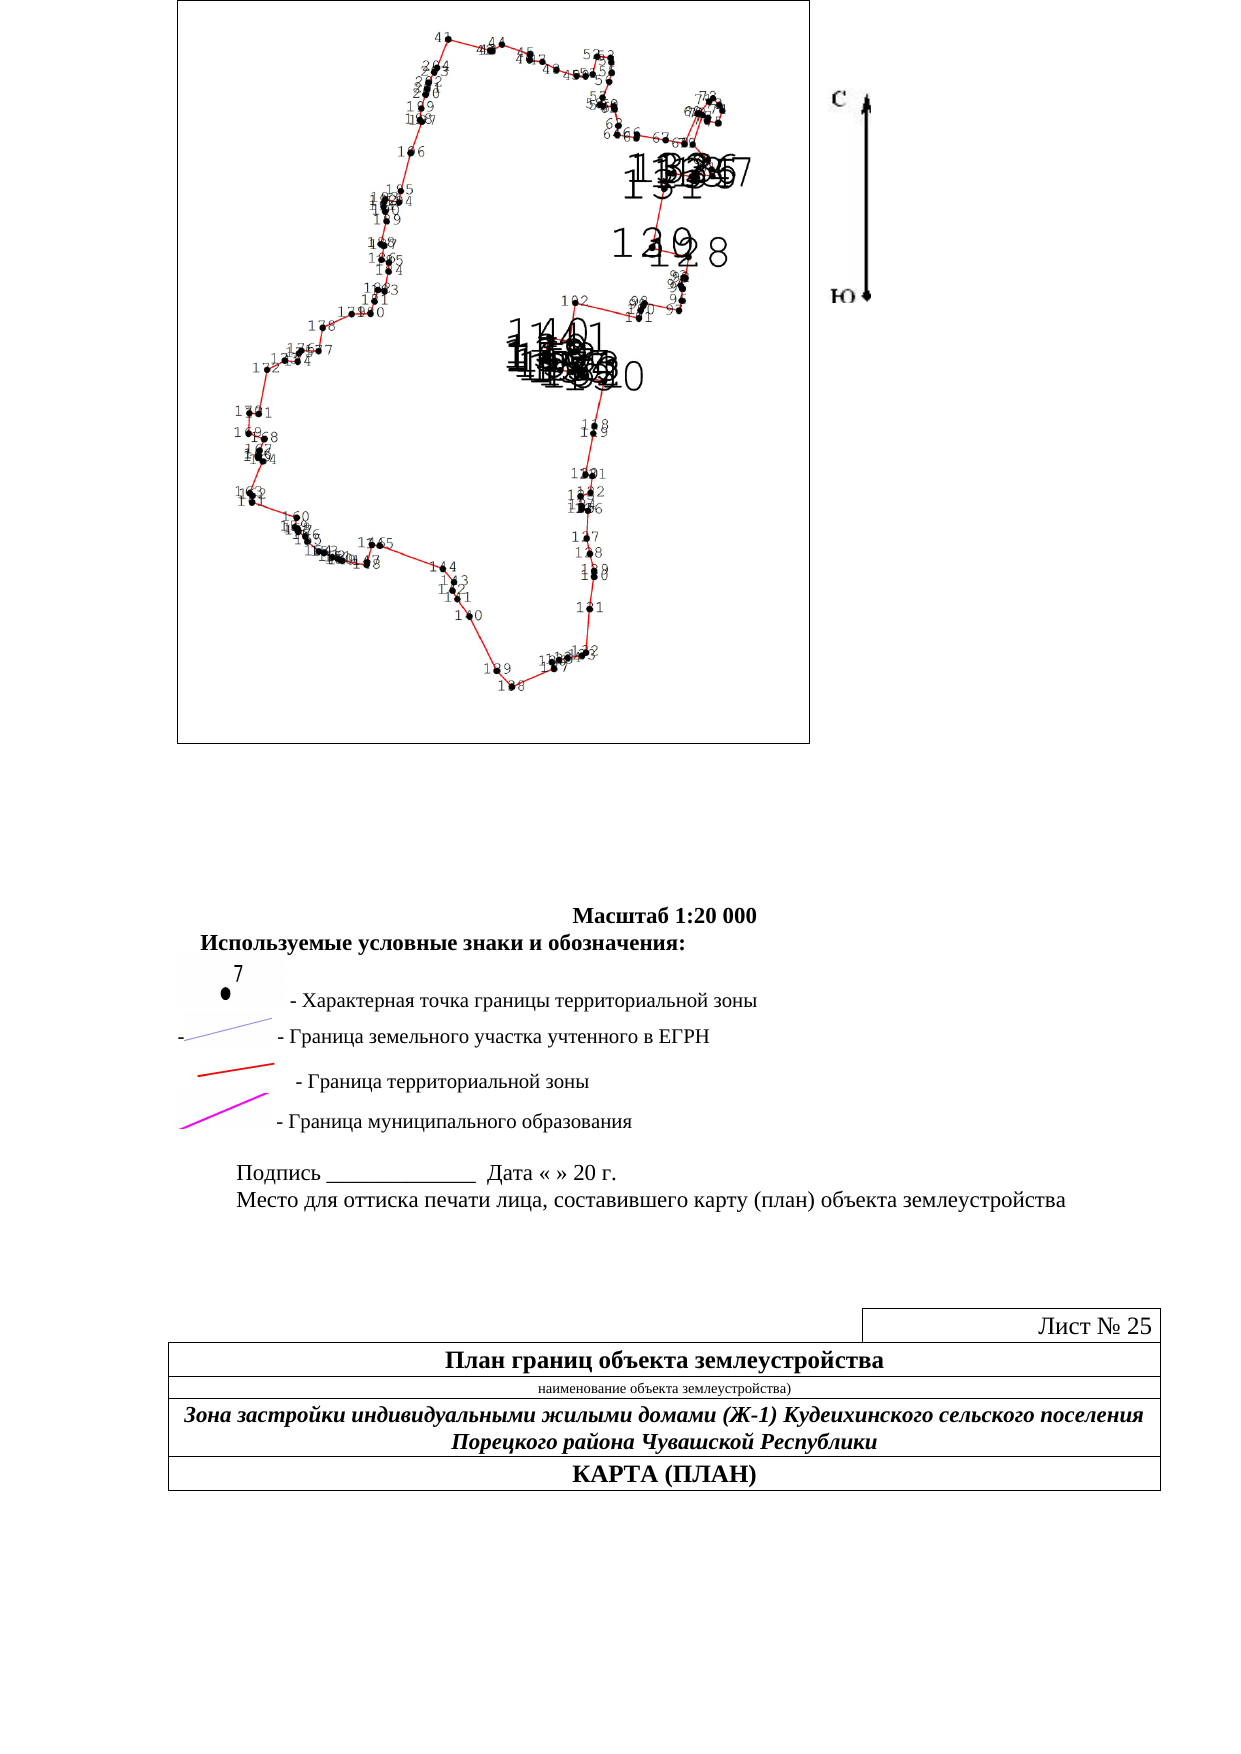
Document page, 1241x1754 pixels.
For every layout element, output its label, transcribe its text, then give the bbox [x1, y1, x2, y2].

text наименование объекта землеустройства) [169, 1377, 1160, 1398]
text Зона застройки индивидуальными жилыми домами (Ж-1) Кудеихинского сельского поселения Порецкого района Чувашской Республики [169, 1399, 1160, 1456]
text Место для оттиска печати лица, составившего карту (план) объекта землеустройства [177, 1186, 1152, 1212]
text - - Граница земельного участка учтенного в ЕГРН [177, 1012, 1152, 1048]
text - Граница муниципального образования [177, 1093, 1152, 1133]
text - Граница территориальной зоны [177, 1048, 1152, 1093]
text Лист № 25 [863, 1309, 1160, 1342]
text - Характерная точка границы территориальной зоны [177, 955, 1152, 1012]
picture [178, 1, 809, 743]
text План границ объекта землеустройства [169, 1343, 1160, 1376]
text КАРТА (ПЛАН) [169, 1457, 1160, 1490]
text Используемые условные знаки и обозначения: [177, 928, 1152, 955]
text Масштаб 1:20 000 [177, 902, 1152, 928]
text Подпись _____________ Дата « » 20 г. [177, 1159, 1152, 1186]
